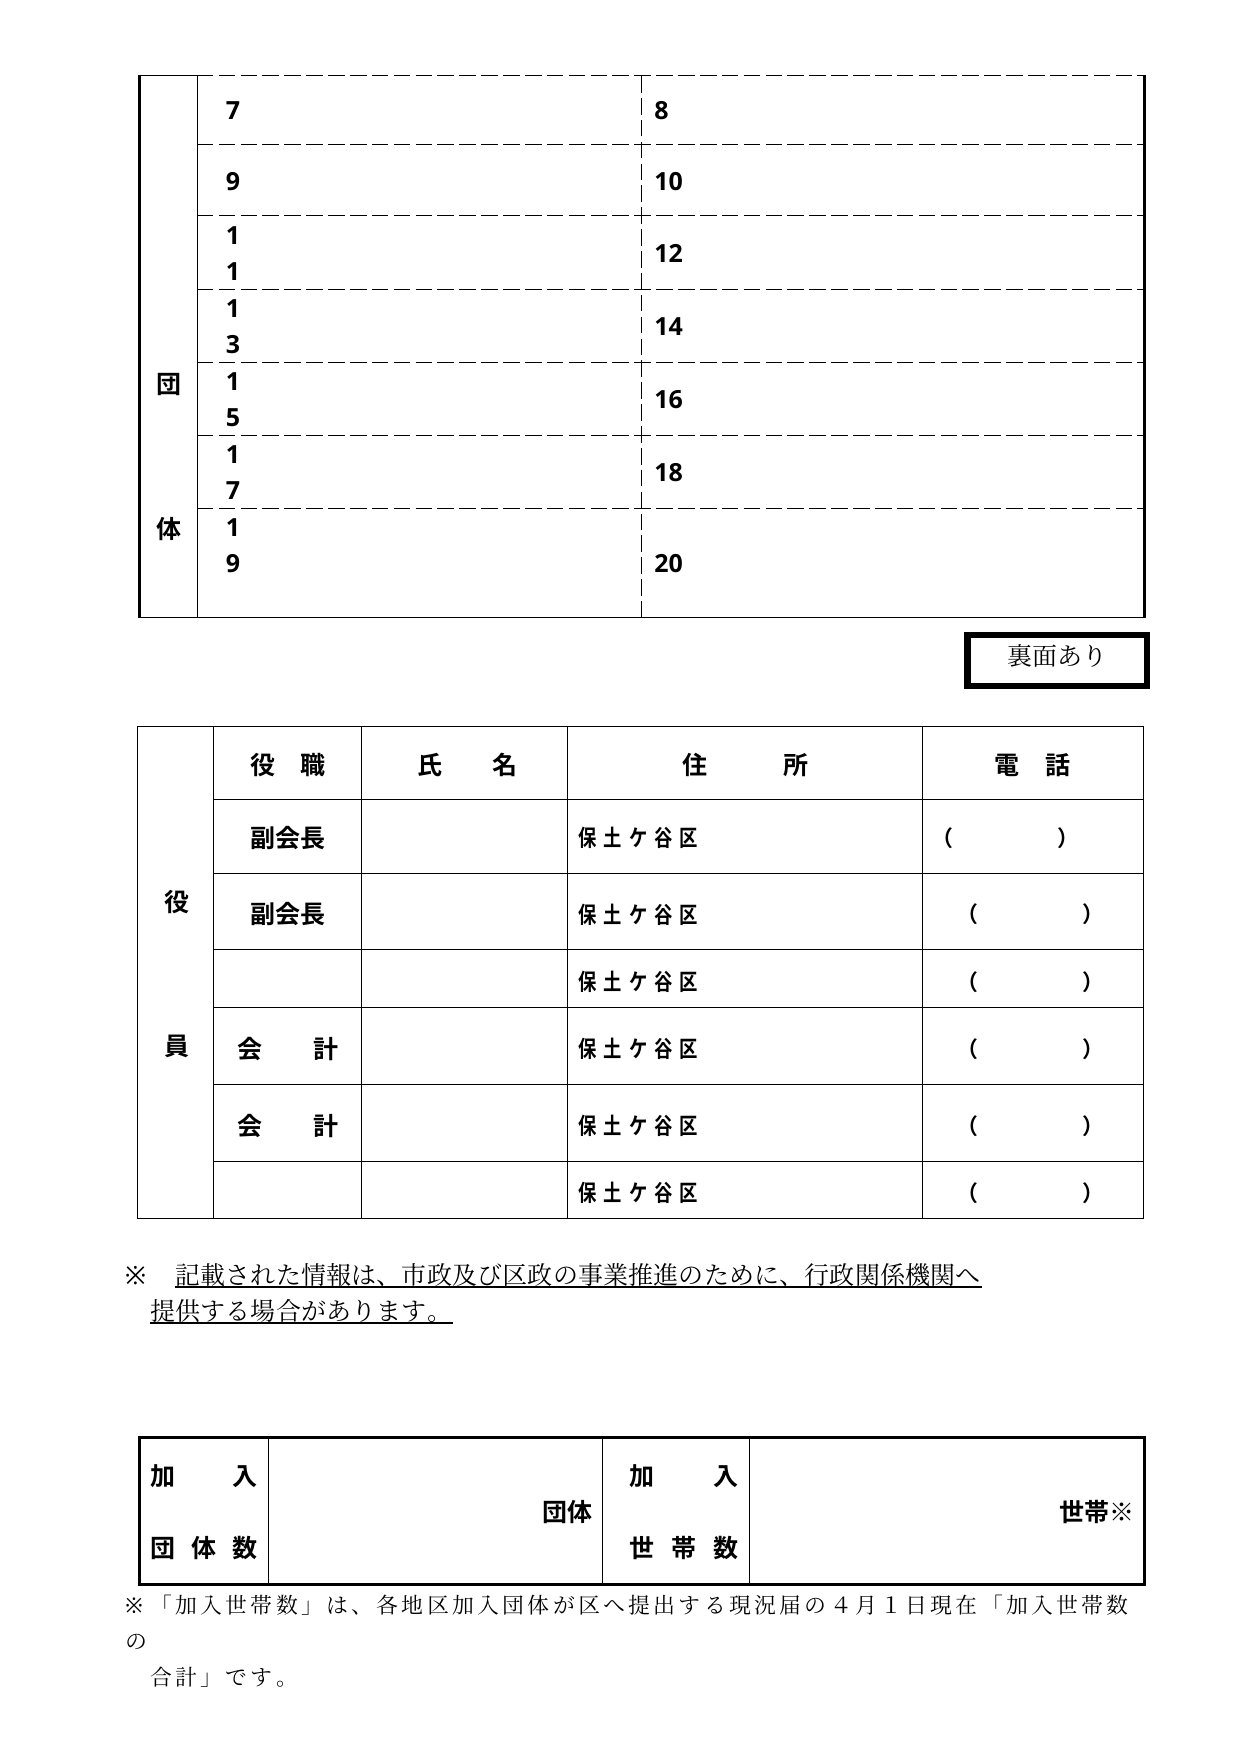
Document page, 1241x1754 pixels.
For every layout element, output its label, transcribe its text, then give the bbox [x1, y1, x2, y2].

table_header 世帯※ [750, 1439, 1143, 1583]
table_cell [214, 950, 361, 1007]
table_header 団体 [269, 1439, 602, 1583]
table_cell 12 [641, 215, 702, 288]
text 提供する場合があります。 [150, 1291, 1161, 1327]
table_cell [702, 289, 1143, 362]
table_cell 11 [198, 215, 246, 288]
table_header 役 員 [138, 727, 213, 1218]
table_cell [362, 800, 567, 872]
table_cell 副会長 [214, 874, 361, 949]
table_cell [362, 874, 567, 949]
table_cell 保土ケ谷区 [568, 800, 922, 872]
table_cell 10 [641, 144, 702, 215]
table_header 加入 世帯数 [603, 1439, 749, 1583]
table_header 住 所 [568, 727, 922, 799]
table_cell 保土ケ谷区 [568, 1162, 922, 1218]
table_cell （ ） [923, 800, 1143, 872]
table_cell [246, 289, 641, 362]
table_cell [702, 435, 1143, 508]
table_cell （ ） [923, 874, 1143, 949]
table_cell 保土ケ谷区 [568, 1085, 922, 1161]
table_cell 保土ケ谷区 [568, 874, 922, 949]
text ※「加入世帯数」は、各地区加入団体が区へ提出する現況届の４月１日現在「加入世帯数の [125, 1586, 1133, 1658]
table_cell 会 計 [214, 1085, 361, 1161]
table_cell [362, 950, 567, 1007]
table_cell 19 [198, 508, 246, 617]
table_cell 9 [198, 144, 246, 215]
table_cell 17 [198, 435, 246, 508]
table_header 電 話 [923, 727, 1143, 799]
table_cell [362, 1162, 567, 1218]
table_cell [246, 508, 641, 617]
table_header 加 入 団体数 [141, 1439, 268, 1583]
table_cell 保土ケ谷区 [568, 1008, 922, 1084]
table_cell [362, 1085, 567, 1161]
table_cell （ ） [923, 1008, 1143, 1084]
text 合計」です。 [125, 1658, 1133, 1694]
table_cell [362, 1008, 567, 1084]
table_cell 会 計 [214, 1008, 361, 1084]
table_cell 保土ケ谷区 [568, 950, 922, 1007]
table_cell [214, 1162, 361, 1218]
table_cell [702, 362, 1143, 435]
table_cell [702, 215, 1143, 288]
table_cell 20 [641, 508, 702, 617]
table_cell 副会長 [214, 800, 361, 872]
table_cell 13 [198, 289, 246, 362]
table_cell [246, 435, 641, 508]
table_header 氏 名 [362, 727, 567, 799]
table_cell 7 [198, 75, 246, 144]
table_cell （ ） [923, 950, 1143, 1007]
table_header 役 職 [214, 727, 361, 799]
table_cell [246, 144, 641, 215]
table_cell 18 [641, 435, 702, 508]
text ※ 記載された情報は、市政及び区政の事業推進のために、行政関係機関へ [125, 1255, 1161, 1291]
table_cell （ ） [923, 1162, 1143, 1218]
table_cell 15 [198, 362, 246, 435]
table_cell 8 [641, 75, 702, 144]
table_cell [702, 75, 1143, 144]
table_cell （ ） [923, 1085, 1143, 1161]
table_cell [702, 508, 1143, 617]
table_cell [246, 215, 641, 288]
table_cell [246, 75, 641, 144]
table_cell 16 [641, 362, 702, 435]
table_cell 14 [641, 289, 702, 362]
table_cell [246, 362, 641, 435]
table_cell [702, 144, 1143, 215]
